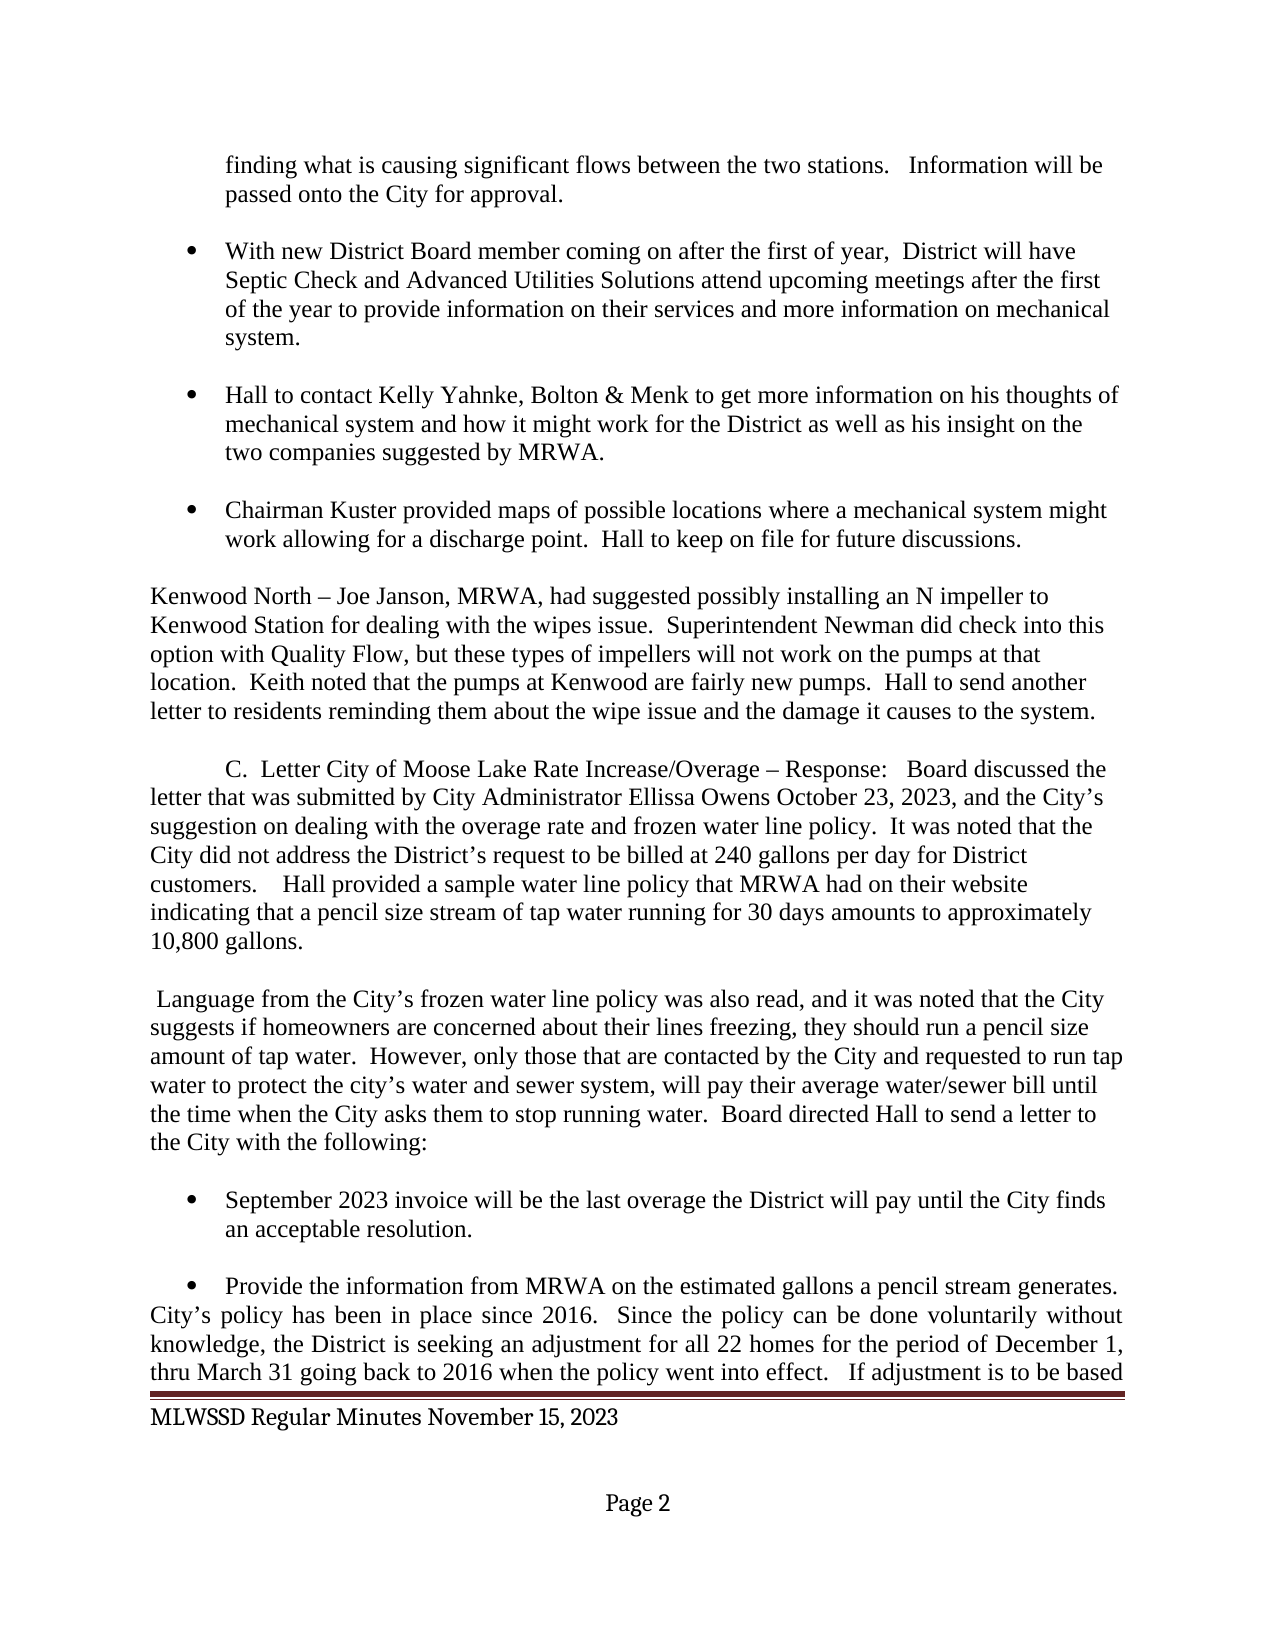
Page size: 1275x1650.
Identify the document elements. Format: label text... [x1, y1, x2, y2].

list Hall to contact Kelly Yahnke, Bolton & Menk to get more information on his thoughts of mechanical system and how it might work for the District as well as his insight on the two companies suggested by MRWA. [187, 380, 1125, 466]
text Language from the City’s frozen water line policy was also read, and it was noted that the City suggests if homeowners are concerned about their lines freezing, they should run a pencil size amount of tap water. However, only those that are contacted by the City and requested to run tap water to protect the city’s water and sewer system, will pay their average water/sewer bill until the time when the City asks them to stop running water. Board directed Hall to send a letter to the City with the following: [150, 984, 1125, 1156]
list Chairman Kuster provided maps of possible locations where a mechanical system might work allowing for a discharge point. Hall to keep on file for future discussions. [187, 495, 1125, 552]
text C. Letter City of Moose Lake Rate Increase/Overage – Response: Board discussed the letter that was submitted by City Administrator Ellissa Owens October 23, 2023, and the City’s suggestion on dealing with the overage rate and frozen water line policy. It was noted that the City did not address the District’s request to be billed at 240 gallons per day for District customers. Hall provided a sample water line policy that MRWA had on their website indicating that a pencil size stream of tap water running for 30 days amounts to approximately 10,800 gallons. [150, 754, 1125, 955]
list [187, 150, 1125, 207]
list With new District Board member coming on after the first of year, District will have Septic Check and Advanced Utilities Solutions attend upcoming meetings after the first of the year to provide information on their services and more information on mechanical system. [187, 236, 1125, 351]
text Kenwood North – Joe Janson, MRWA, had suggested possibly installing an N impeller to Kenwood Station for dealing with the wipes issue. Superintendent Newman did check into this option with Quality Flow, but these types of impellers will not work on the pumps at that location. Keith noted that the pumps at Kenwood are fairly new pumps. Hall to send another letter to residents reminding them about the wipe issue and the damage it causes to the system. [150, 581, 1125, 725]
list Provide the information from MRWA on the estimated gallons a pencil stream generates. [187, 1271, 1125, 1300]
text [150, 1300, 1125, 1386]
list September 2023 invoice will be the last overage the District will pay until the City finds an acceptable resolution. [187, 1185, 1125, 1242]
